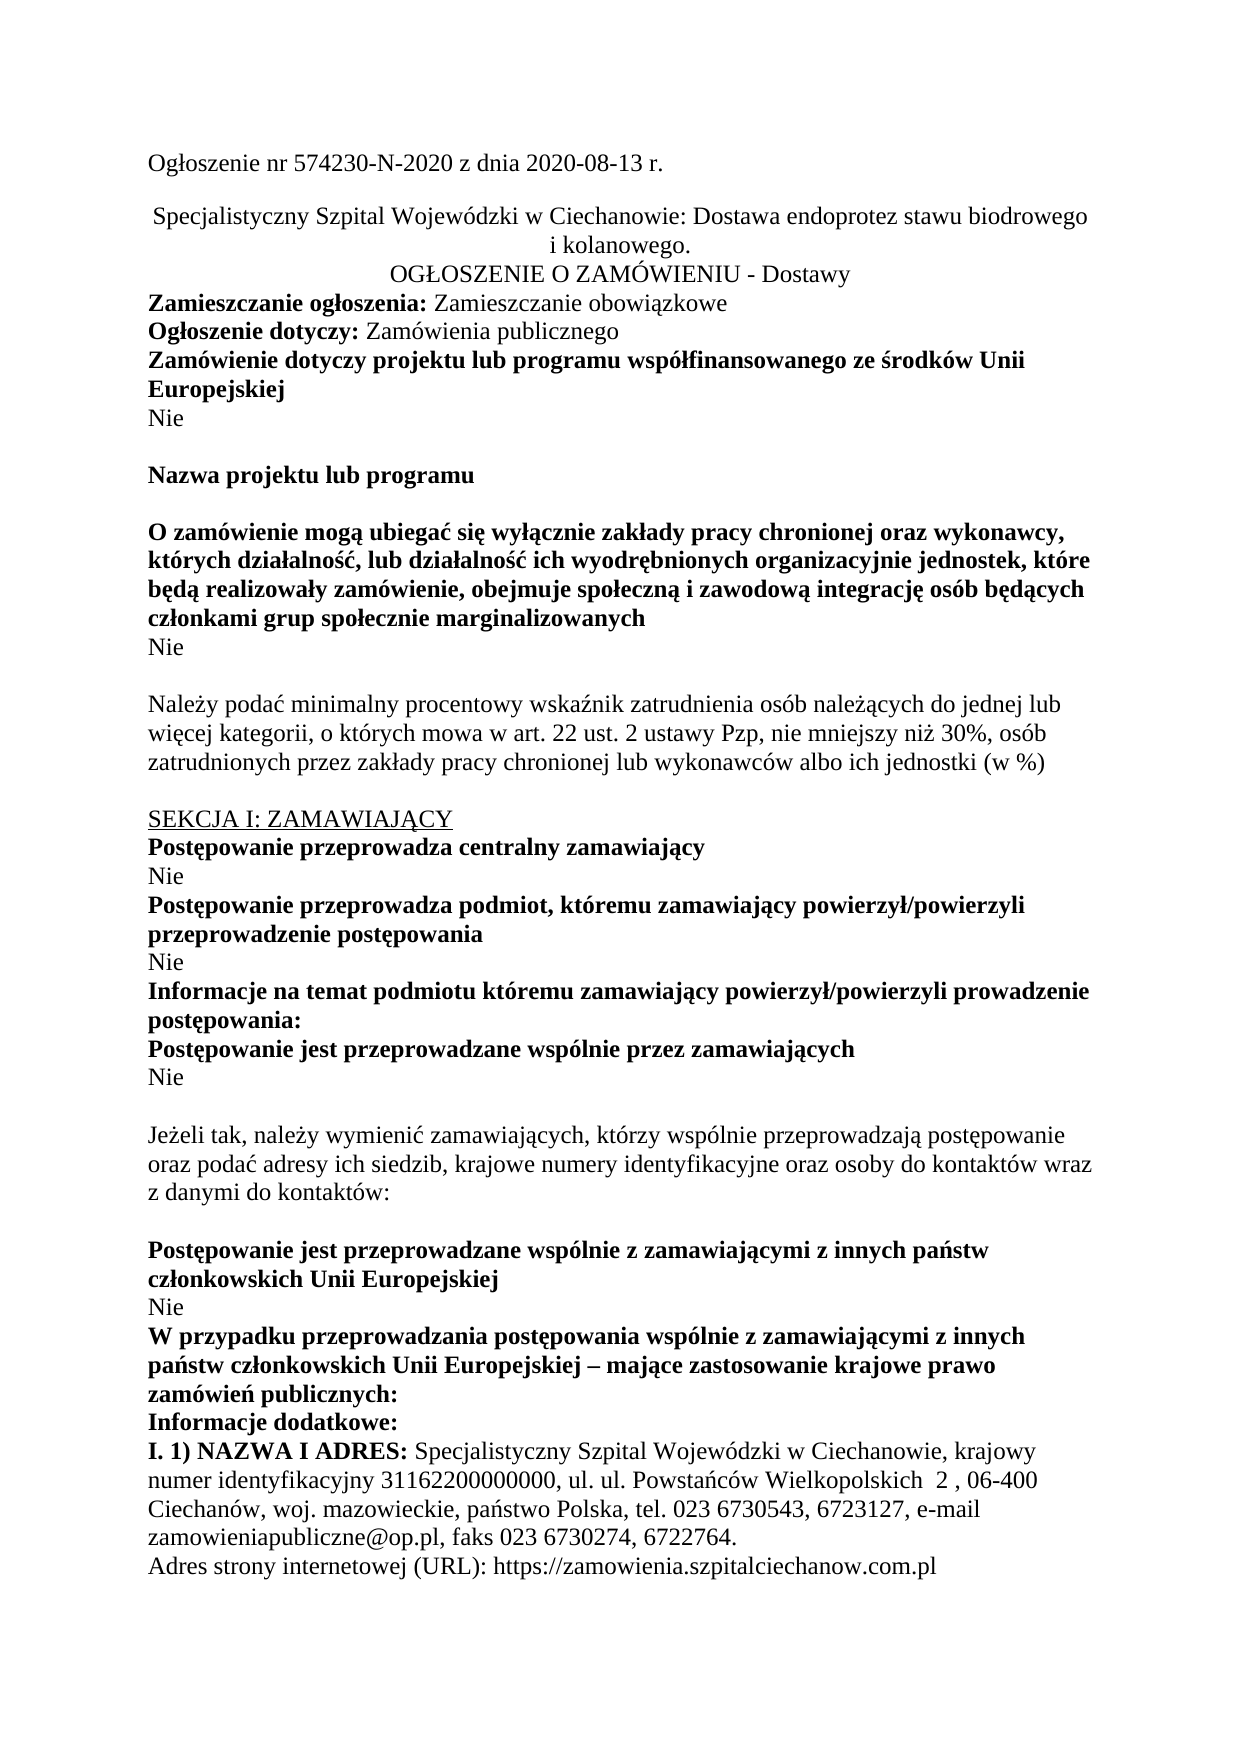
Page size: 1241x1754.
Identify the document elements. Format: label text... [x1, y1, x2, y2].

text Nie [148, 861, 1093, 890]
text Informacje na temat podmiotu któremu zamawiający powierzył/powierzyli prowadzenie postępowania: Postępowanie jest przeprowadzane wspólnie przez zamawiających [148, 976, 1093, 1062]
text Nie [148, 1292, 1093, 1321]
text W przypadku przeprowadzania postępowania wspólnie z zamawiającymi z innych państw członkowskich Unii Europejskiej – mające zastosowanie krajowe prawo zamówień publicznych: Informacje dodatkowe: [148, 1321, 1093, 1436]
text Nie [148, 632, 1093, 661]
text O zamówienie mogą ubiegać się wyłącznie zakłady pracy chronionej oraz wykonawcy, których działalność, lub działalność ich wyodrębnionych organizacyjnie jednostek, które będą realizowały zamówienie, obejmuje społeczną i zawodową integrację osób będących członkami grup społecznie marginalizowanych [148, 517, 1093, 632]
text Nie [148, 947, 1093, 976]
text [148, 1436, 1093, 1580]
text SEKCJA I: ZAMAWIAJĄCY [148, 804, 1093, 832]
text Zamówienie dotyczy projektu lub programu współfinansowanego ze środków Unii Europejskiej [148, 345, 1093, 403]
text Zamieszczanie ogłoszenia: Zamieszczanie obowiązkowe [148, 288, 1093, 316]
text Nazwa projektu lub programu [148, 431, 1093, 517]
text Ogłoszenie dotyczy: Zamówienia publicznego [148, 316, 1093, 345]
text Specjalistyczny Szpital Wojewódzki w Ciechanowie: Dostawa endoprotez stawu biodrowego i kolanowego. OGŁOSZENIE O ZAMÓWIENIU - Dostawy [148, 201, 1093, 288]
text Jeżeli tak, należy wymienić zamawiających, którzy wspólnie przeprowadzają postępowanie oraz podać adresy ich siedzib, krajowe numery identyfikacyjne oraz osoby do kontaktów wraz z danymi do kontaktów: Postępowanie jest przeprowadzane wspólnie z zamawiającymi z innych państw członkowskich Unii Europejskiej [148, 1091, 1093, 1292]
text Nie [148, 403, 1093, 431]
text Postępowanie przeprowadza centralny zamawiający [148, 832, 1093, 861]
text Nie [148, 1062, 1093, 1091]
text Ogłoszenie nr 574230-N-2020 z dnia 2020-08-13 r. [148, 148, 1093, 176]
text Postępowanie przeprowadza podmiot, któremu zamawiający powierzył/powierzyli przeprowadzenie postępowania [148, 890, 1093, 947]
text Należy podać minimalny procentowy wskaźnik zatrudnienia osób należących do jednej lub więcej kategorii, o których mowa w art. 22 ust. 2 ustawy Pzp, nie mniejszy niż 30%, osób zatrudnionych przez zakłady pracy chronionej lub wykonawców albo ich jednostki (w %) [148, 661, 1093, 804]
